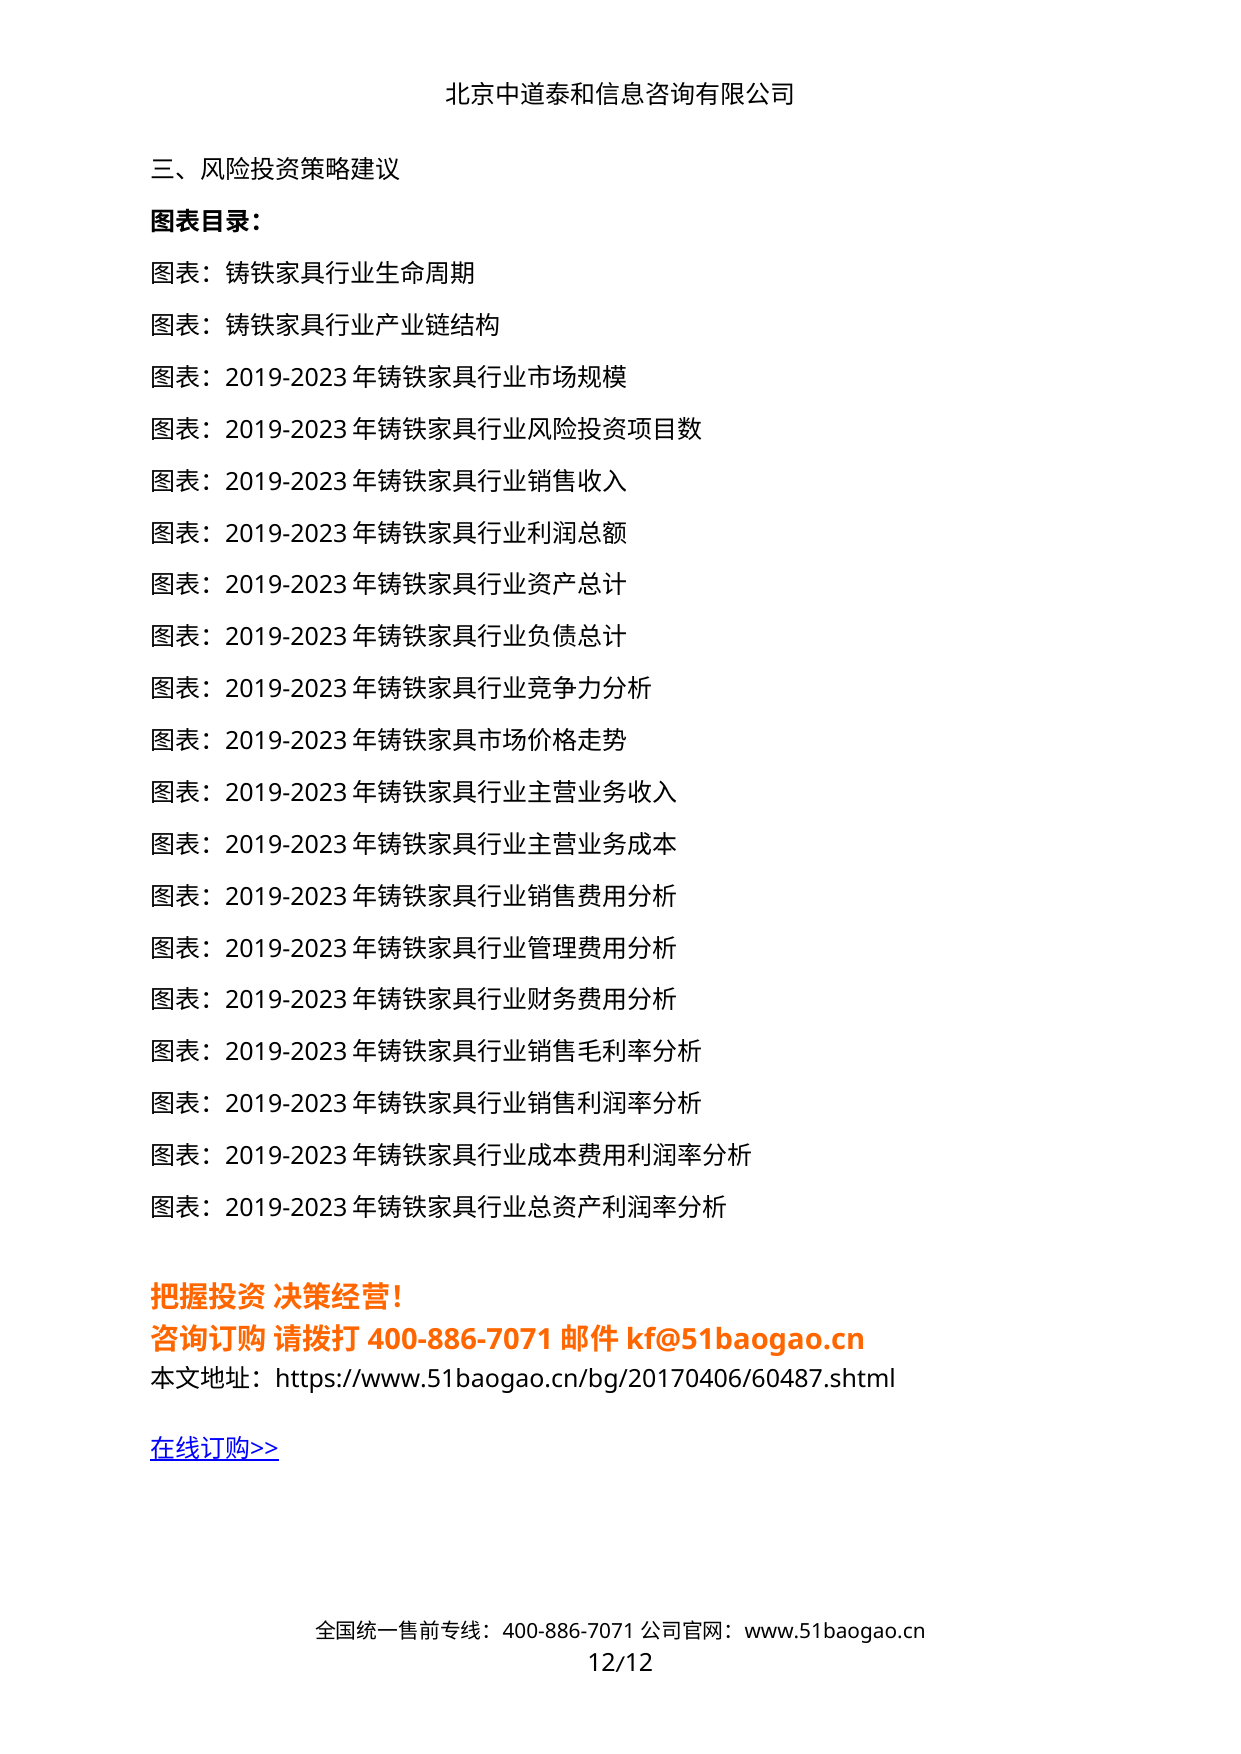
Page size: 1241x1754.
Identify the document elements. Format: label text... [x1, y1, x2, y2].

text 图表：2019-2023年铸铁家具行业风险投资项目数 [150, 409, 1090, 446]
text 图表：铸铁家具行业产业链结构 [150, 306, 1090, 342]
text 在线订购>> [150, 1394, 1090, 1465]
text 图表：2019-2023年铸铁家具行业主营业务收入 [150, 772, 1090, 809]
text 图表：2019-2023年铸铁家具行业主营业务成本 [150, 824, 1090, 861]
text 图表：2019-2023年铸铁家具行业销售收入 [150, 461, 1090, 497]
text 图表：铸铁家具行业生命周期 [150, 254, 1090, 290]
text 图表：2019-2023年铸铁家具行业竞争力分析 [150, 669, 1090, 705]
text 图表：2019-2023年铸铁家具市场价格走势 [150, 721, 1090, 757]
text 图表：2019-2023年铸铁家具行业销售毛利率分析 [150, 1032, 1090, 1068]
text 图表：2019-2023年铸铁家具行业资产总计 [150, 565, 1090, 601]
text 图表：2019-2023年铸铁家具行业负债总计 [150, 617, 1090, 653]
text 三、风险投资策略建议 [150, 150, 1090, 186]
text 图表：2019-2023年铸铁家具行业销售费用分析 [150, 876, 1090, 912]
text 图表：2019-2023年铸铁家具行业总资产利润率分析 [150, 1187, 1090, 1224]
text 图表：2019-2023年铸铁家具行业管理费用分析 [150, 928, 1090, 964]
text 图表：2019-2023年铸铁家具行业利润总额 [150, 513, 1090, 549]
text 图表：2019-2023年铸铁家具行业销售利润率分析 [150, 1084, 1090, 1120]
text 图表：2019-2023年铸铁家具行业市场规模 [150, 357, 1090, 394]
text 把握投资 决策经营！咨询订购 请拨打 400-886-7071 邮件 kf@51baogao.cn本文地址：https://www.51baogao.cn/bg/20170406/60487.shtml [150, 1239, 1090, 1394]
text 图表目录： [150, 202, 1090, 238]
text 图表：2019-2023年铸铁家具行业财务费用分析 [150, 980, 1090, 1016]
text 图表：2019-2023年铸铁家具行业成本费用利润率分析 [150, 1136, 1090, 1172]
